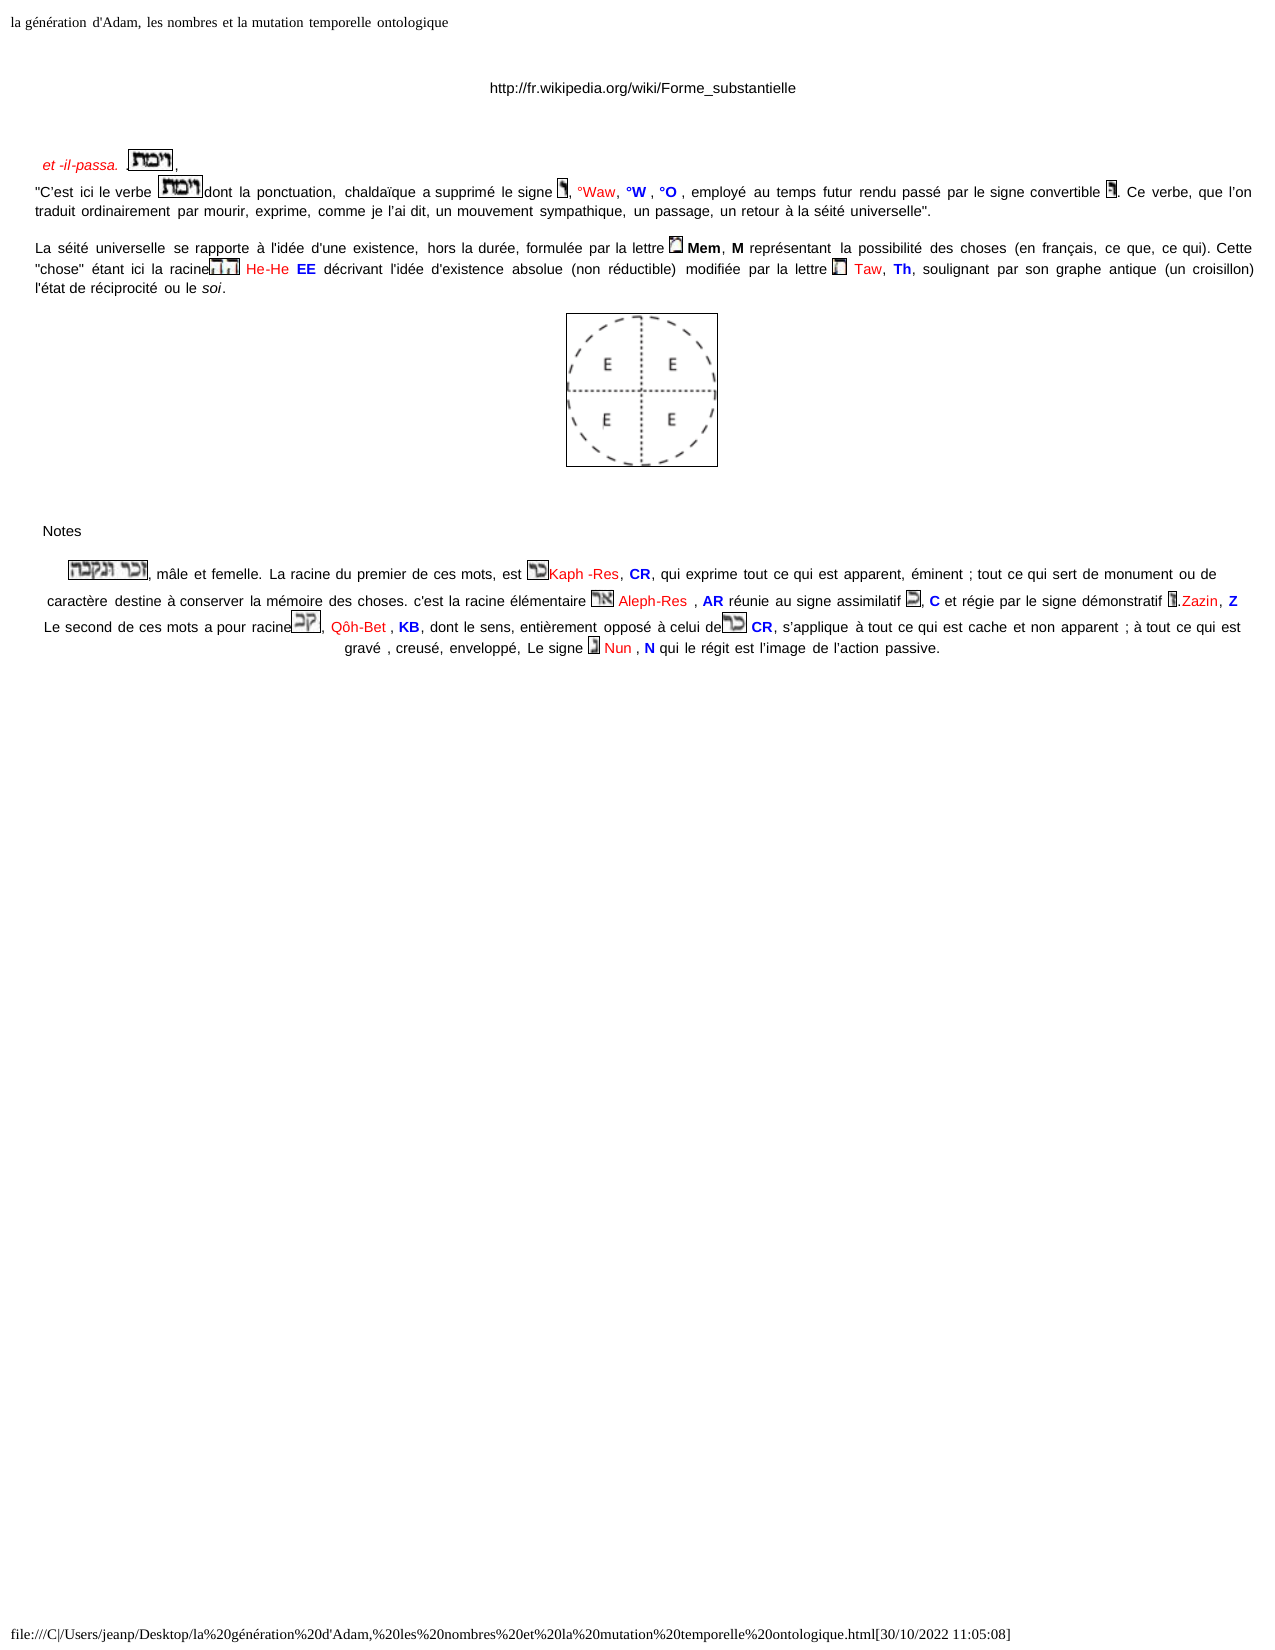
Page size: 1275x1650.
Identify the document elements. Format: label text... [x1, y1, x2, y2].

picture [528, 561, 548, 579]
picture [1169, 592, 1176, 606]
picture [69, 561, 147, 579]
picture [567, 314, 717, 466]
picture [210, 259, 239, 274]
text , mâle et femelle. La racine du premier de ces mots, est Kaph -Res, CR, qui exprime tout ce qui est apparent, éminent ; tout ce qui sert de monument ou de caractère destine à conserver la mémoire des choses. c'est la racine élémentaire Aleph-Res , AR réunie au signe assimilatif , C et régie par le signe démonstratif .Zazin, Z Le second de ces mots a pour racine, Qôh-Bet , KB, dont le sens, entièrement opposé à celui de CR, s’applique à tout ce qui est cache et non apparent ; à tout ce qui est gravé , creusé, enveloppé, Le signe Nun , N qui le régit est l’image de l’action passive. [38, 561, 1246, 656]
text et -il-passa. . , [42, 157, 181, 174]
text http://fr.wikipedia.org/wiki/Forme_substantielle [484, 80, 802, 97]
picture [907, 591, 920, 606]
picture [292, 611, 320, 632]
picture [670, 237, 682, 252]
text Notes [42, 523, 86, 540]
picture [1107, 181, 1116, 197]
picture [833, 259, 846, 274]
text "C’est ici le verbe dont la ponctuation, chaldaïque a supprimé le signe , °Waw, °W , °O , employé au temps futur rendu passé par le signe convertible . Ce verbe, que l’on traduit ordinairement par mourir, exprime, comme je l’ai dit, un mouvement sympathique, un passage, un retour à la séité universelle". [35, 178, 1255, 219]
picture [558, 179, 567, 197]
picture [592, 591, 613, 606]
picture [723, 613, 746, 632]
picture [129, 150, 172, 157]
picture [589, 637, 599, 653]
text La séité universelle se rapporte à l'idée d'une existence, hors la durée, formulée par la lettre Mem, M représentant la possibilité des choses (en français, ce que, ce qui). Cette "chose" étant ici la racine He-He EE décrivant l'idée d'existence absolue (non réductible) modifiée par la lettre Taw, Th, soulignant par son graphe antique (un croisillon) l'état de réciprocité ou le soi. [35, 237, 1254, 297]
